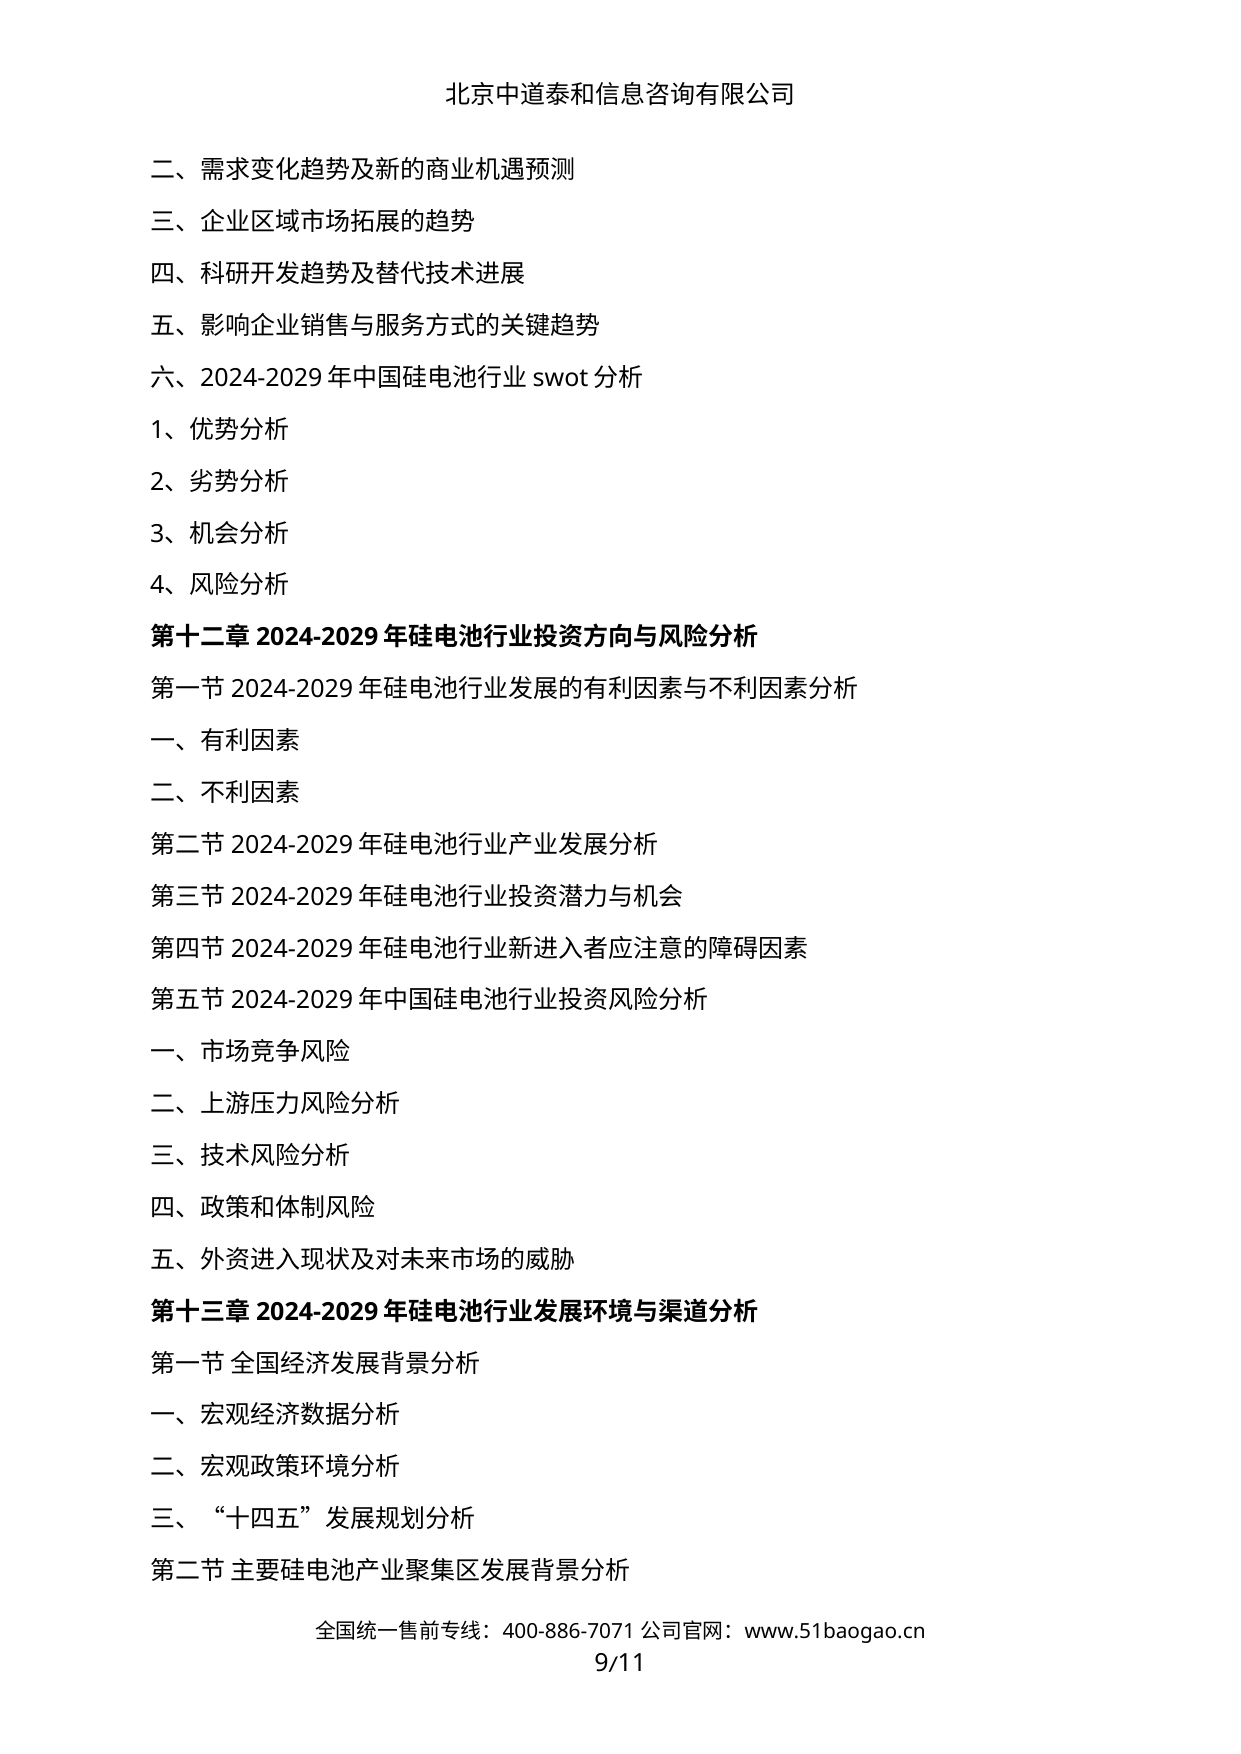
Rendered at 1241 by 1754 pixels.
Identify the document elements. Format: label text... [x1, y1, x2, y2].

text 第三节 2024-2029年硅电池行业投资潜力与机会 [150, 876, 1090, 912]
text 二、需求变化趋势及新的商业机遇预测 [150, 150, 1090, 186]
text 三、“十四五”发展规划分析 [150, 1499, 1090, 1535]
text 第四节 2024-2029年硅电池行业新进入者应注意的障碍因素 [150, 928, 1090, 964]
text 二、宏观政策环境分析 [150, 1447, 1090, 1483]
text 2、劣势分析 [150, 461, 1090, 497]
text 四、政策和体制风险 [150, 1187, 1090, 1224]
text 第一节 2024-2029年硅电池行业发展的有利因素与不利因素分析 [150, 669, 1090, 705]
text 二、上游压力风险分析 [150, 1084, 1090, 1120]
text 第五节 2024-2029年中国硅电池行业投资风险分析 [150, 980, 1090, 1016]
text 3、机会分析 [150, 513, 1090, 549]
text 五、影响企业销售与服务方式的关键趋势 [150, 306, 1090, 342]
text 第十三章 2024-2029年硅电池行业发展环境与渠道分析 [150, 1291, 1090, 1327]
text 三、技术风险分析 [150, 1136, 1090, 1172]
text 第一节 全国经济发展背景分析 [150, 1343, 1090, 1379]
text 六、2024-2029年中国硅电池行业swot分析 [150, 357, 1090, 394]
text 1、优势分析 [150, 409, 1090, 446]
text 三、企业区域市场拓展的趋势 [150, 202, 1090, 238]
text 第十二章 2024-2029年硅电池行业投资方向与风险分析 [150, 617, 1090, 653]
text 一、市场竞争风险 [150, 1032, 1090, 1068]
text 四、科研开发趋势及替代技术进展 [150, 254, 1090, 290]
text 一、有利因素 [150, 721, 1090, 757]
text 第二节 2024-2029年硅电池行业产业发展分析 [150, 824, 1090, 861]
text 第二节 主要硅电池产业聚集区发展背景分析 [150, 1551, 1090, 1587]
text 五、外资进入现状及对未来市场的威胁 [150, 1239, 1090, 1276]
text 一、宏观经济数据分析 [150, 1395, 1090, 1431]
text 二、不利因素 [150, 772, 1090, 809]
text 4、风险分析 [150, 565, 1090, 601]
